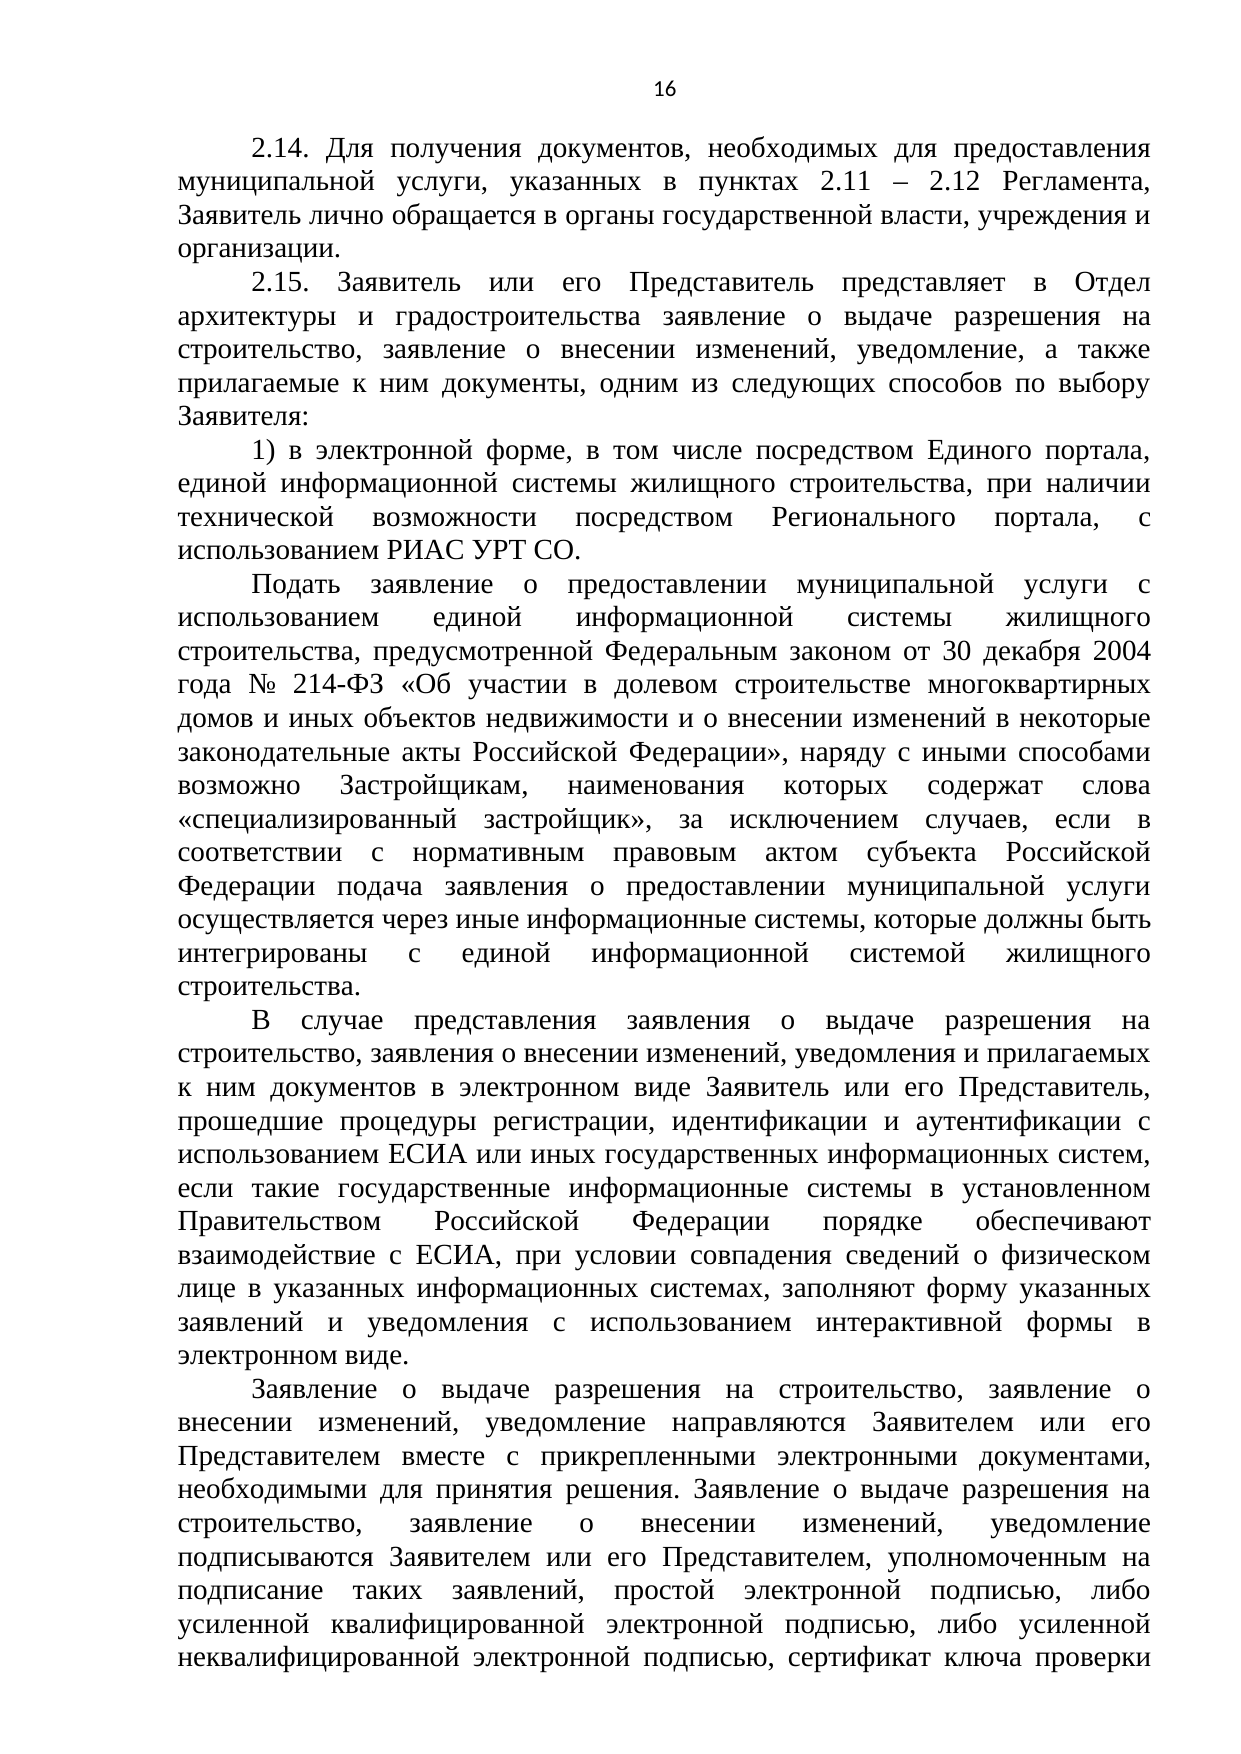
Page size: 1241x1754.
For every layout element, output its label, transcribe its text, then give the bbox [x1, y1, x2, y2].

text В случае представления заявления о выдаче разрешения на строительство, заявления о внесении изменений, уведомления и прилагаемых к ним документов в электронном виде Заявитель или его Представитель, прошедшие процедуры регистрации, идентификации и аутентификации с использованием ЕСИА или иных государственных информационных систем, если такие государственные информационные системы в установленном Правительством Российской Федерации порядке обеспечивают взаимодействие с ЕСИА, при условии совпадения сведений о физическом лице в указанных информационных системах, заполняют форму указанных заявлений и уведомления с использованием интерактивной формы в электронном виде. [177, 1002, 1152, 1371]
text 2.15. Заявитель или его Представитель представляет в Отдел архитектуры и градостроительства заявление о выдаче разрешения на строительство, заявление о внесении изменений, уведомление, а также прилагаемые к ним документы, одним из следующих способов по выбору Заявителя: [177, 264, 1152, 432]
text Подать заявление о предоставлении муниципальной услуги с использованием единой информационной системы жилищного строительства, предусмотренной Федеральным законом от 30 декабря 2004 года № 214-ФЗ «Об участии в долевом строительстве многоквартирных домов и иных объектов недвижимости и о внесении изменений в некоторые законодательные акты Российской Федерации», наряду с иными способами возможно Застройщикам, наименования которых содержат слова «специализированный застройщик», за исключением случаев, если в соответствии с нормативным правовым актом субъекта Российской Федерации подача заявления о предоставлении муниципальной услуги осуществляется через иные информационные системы, которые должны быть интегрированы с единой информационной системой жилищного строительства. [177, 566, 1152, 1002]
text 2.14. Для получения документов, необходимых для предоставления муниципальной услуги, указанных в пунктах 2.11 – 2.12 Регламента, Заявитель лично обращается в органы государственной власти, учреждения и организации. [177, 130, 1152, 264]
text 1) в электронной форме, в том числе посредством Единого портала, единой информационной системы жилищного строительства, при наличии технической возможности посредством Регионального портала, с использованием РИАС УРТ СО. [177, 432, 1152, 566]
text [177, 1371, 1152, 1673]
